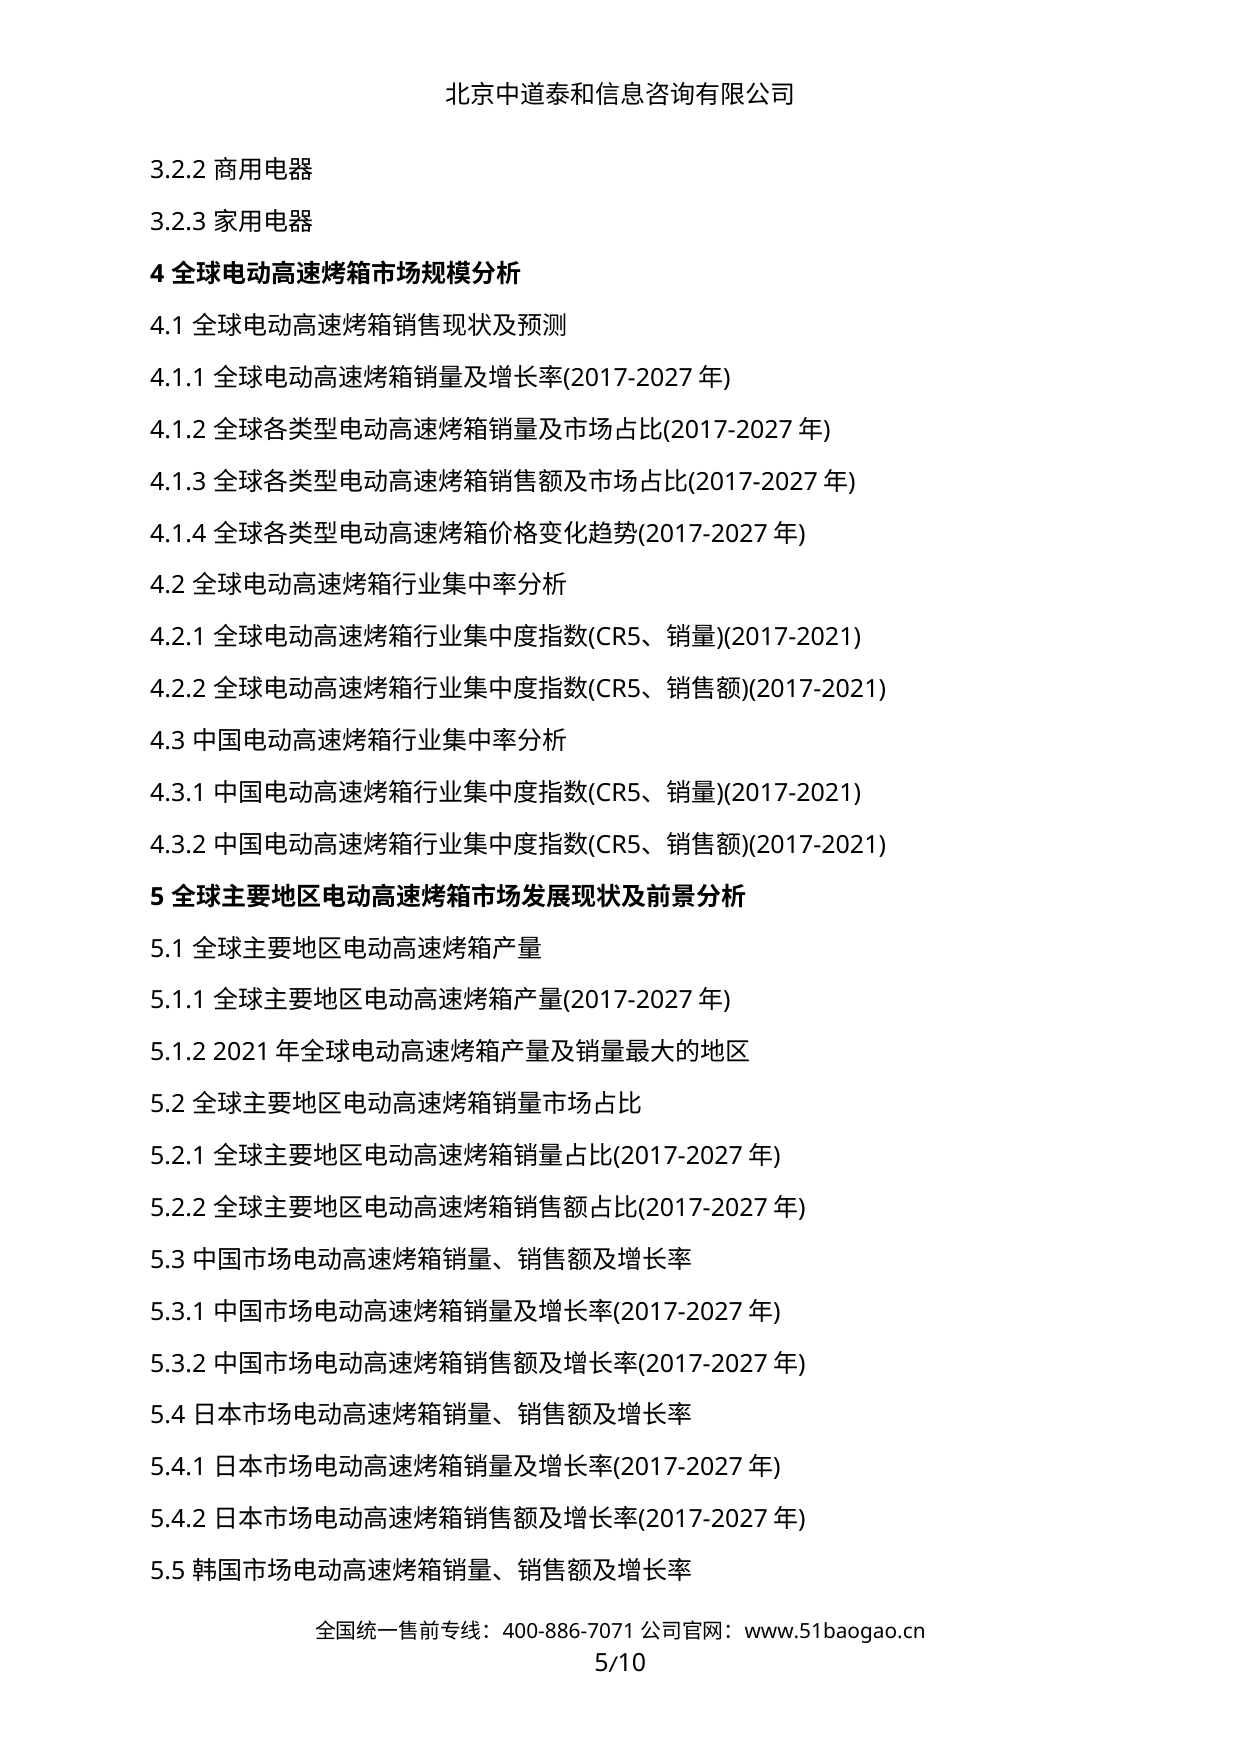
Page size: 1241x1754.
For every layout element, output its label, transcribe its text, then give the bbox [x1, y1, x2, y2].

text 4.3.2 中国电动高速烤箱行业集中度指数(CR5、销售额)(2017-2021) [150, 824, 1090, 861]
text 5.5 韩国市场电动高速烤箱销量、销售额及增长率 [150, 1551, 1090, 1587]
text 4 全球电动高速烤箱市场规模分析 [150, 254, 1090, 290]
text 4.3.1 中国电动高速烤箱行业集中度指数(CR5、销量)(2017-2021) [150, 772, 1090, 809]
text 5.2 全球主要地区电动高速烤箱销量市场占比 [150, 1084, 1090, 1120]
text 3.2.2 商用电器 [150, 150, 1090, 186]
text 5.4.2 日本市场电动高速烤箱销售额及增长率(2017-2027年) [150, 1499, 1090, 1535]
text 5.4.1 日本市场电动高速烤箱销量及增长率(2017-2027年) [150, 1447, 1090, 1483]
text 5.4 日本市场电动高速烤箱销量、销售额及增长率 [150, 1395, 1090, 1431]
text 4.3 中国电动高速烤箱行业集中率分析 [150, 721, 1090, 757]
text 4.2.2 全球电动高速烤箱行业集中度指数(CR5、销售额)(2017-2021) [150, 669, 1090, 705]
text 5.1.1 全球主要地区电动高速烤箱产量(2017-2027年) [150, 980, 1090, 1016]
text 4.2 全球电动高速烤箱行业集中率分析 [150, 565, 1090, 601]
text 4.1.3 全球各类型电动高速烤箱销售额及市场占比(2017-2027年) [150, 461, 1090, 497]
text 5.3.1 中国市场电动高速烤箱销量及增长率(2017-2027年) [150, 1291, 1090, 1327]
text 5.1 全球主要地区电动高速烤箱产量 [150, 928, 1090, 964]
text 4.1 全球电动高速烤箱销售现状及预测 [150, 306, 1090, 342]
text 5.3.2 中国市场电动高速烤箱销售额及增长率(2017-2027年) [150, 1343, 1090, 1379]
text 4.2.1 全球电动高速烤箱行业集中度指数(CR5、销量)(2017-2021) [150, 617, 1090, 653]
text 5.2.2 全球主要地区电动高速烤箱销售额占比(2017-2027年) [150, 1187, 1090, 1224]
text 5 全球主要地区电动高速烤箱市场发展现状及前景分析 [150, 876, 1090, 912]
text 5.2.1 全球主要地区电动高速烤箱销量占比(2017-2027年) [150, 1136, 1090, 1172]
text 4.1.2 全球各类型电动高速烤箱销量及市场占比(2017-2027年) [150, 409, 1090, 446]
text 4.1.1 全球电动高速烤箱销量及增长率(2017-2027年) [150, 357, 1090, 394]
text 4.1.4 全球各类型电动高速烤箱价格变化趋势(2017-2027年) [150, 513, 1090, 549]
text 5.1.2 2021年全球电动高速烤箱产量及销量最大的地区 [150, 1032, 1090, 1068]
text 5.3 中国市场电动高速烤箱销量、销售额及增长率 [150, 1239, 1090, 1276]
text 3.2.3 家用电器 [150, 202, 1090, 238]
